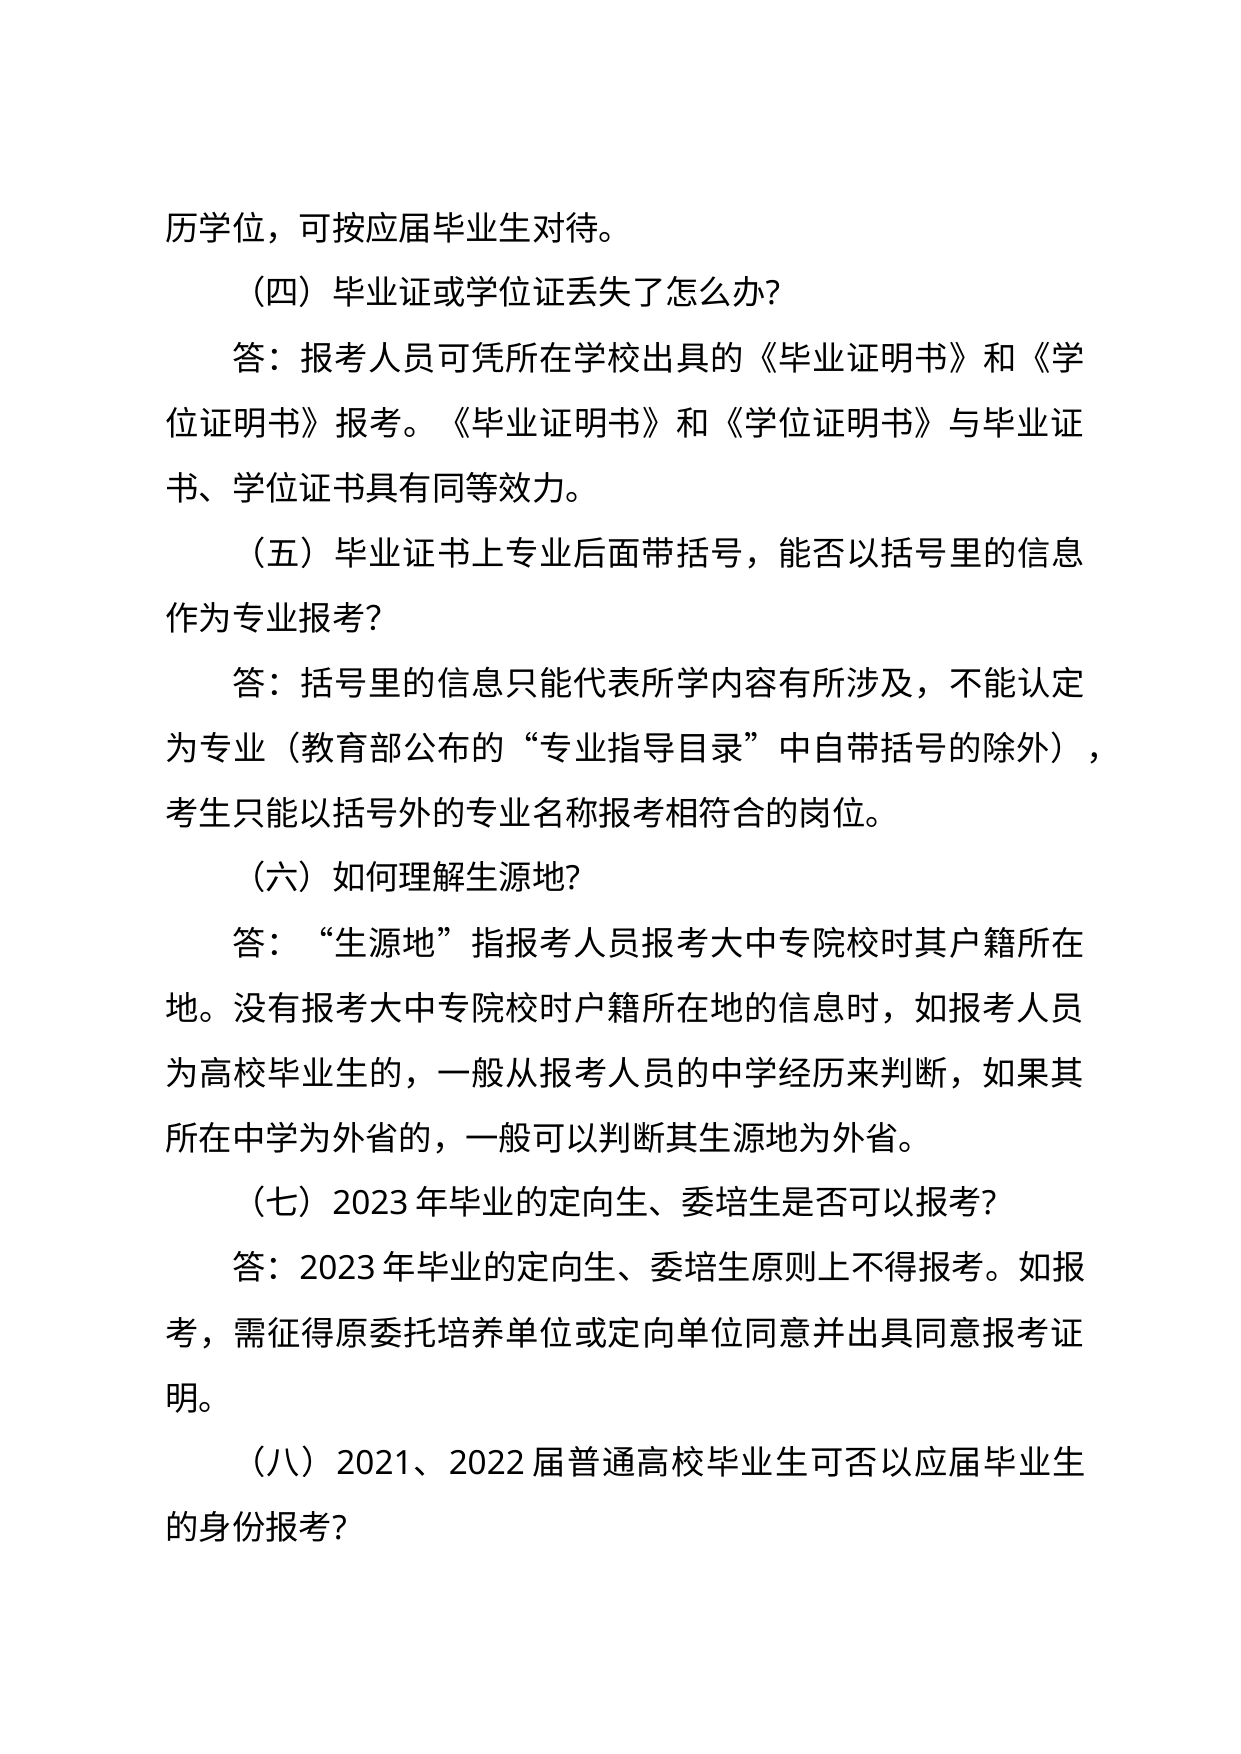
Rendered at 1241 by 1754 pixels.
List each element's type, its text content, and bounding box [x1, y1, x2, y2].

text （四）毕业证或学位证丢失了怎么办? [165, 258, 1087, 323]
text （七）2023年毕业的定向生、委培生是否可以报考? [165, 1168, 1087, 1233]
text 答：括号里的信息只能代表所学内容有所涉及，不能认定为专业（教育部公布的“专业指导目录”中自带括号的除外），考生只能以括号外的专业名称报考相符合的岗位。 [165, 648, 1087, 843]
text （八）2021、2022届普通高校毕业生可否以应届毕业生的身份报考? [165, 1428, 1087, 1558]
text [165, 193, 1087, 258]
text （六）如何理解生源地? [165, 843, 1087, 908]
text 答：报考人员可凭所在学校出具的《毕业证明书》和《学位证明书》报考。《毕业证明书》和《学位证明书》与毕业证书、学位证书具有同等效力。 [165, 323, 1087, 518]
text 答：“生源地”指报考人员报考大中专院校时其户籍所在地。没有报考大中专院校时户籍所在地的信息时，如报考人员为高校毕业生的，一般从报考人员的中学经历来判断，如果其所在中学为外省的，一般可以判断其生源地为外省。 [165, 908, 1087, 1168]
text 答：2023年毕业的定向生、委培生原则上不得报考。如报考，需征得原委托培养单位或定向单位同意并出具同意报考证明。 [165, 1233, 1087, 1428]
text （五）毕业证书上专业后面带括号，能否以括号里的信息作为专业报考？ [165, 518, 1087, 648]
